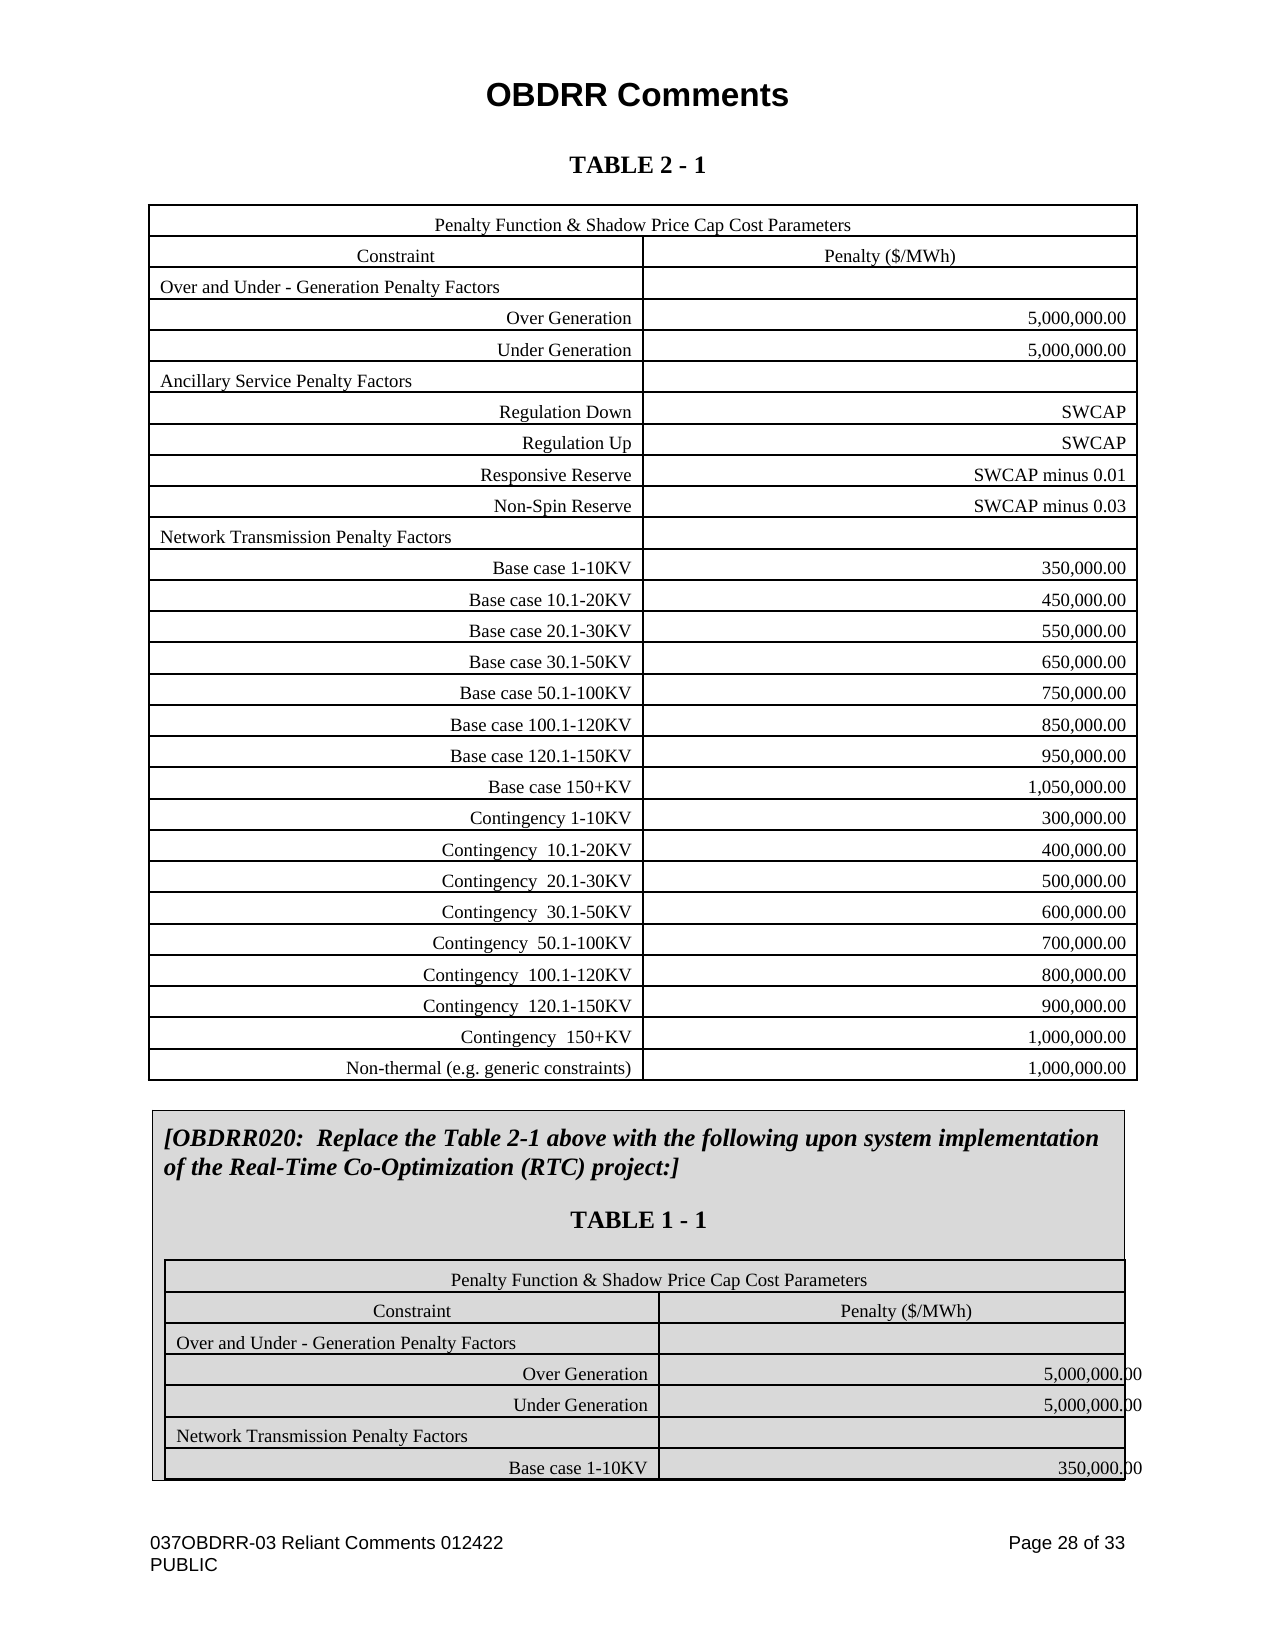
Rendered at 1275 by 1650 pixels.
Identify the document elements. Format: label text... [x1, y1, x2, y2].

table_cell SWCAP minus 0.03 [644, 487, 1136, 516]
table_cell Contingency 1-10KV [150, 800, 642, 829]
table_cell 300,000.00 [644, 800, 1136, 829]
table_cell 950,000.00 [644, 737, 1136, 766]
table_cell 700,000.00 [644, 925, 1136, 954]
table_cell Base case 100.1-120KV [150, 706, 642, 735]
table_cell 750,000.00 [644, 675, 1136, 704]
table_cell 450,000.00 [644, 581, 1136, 610]
table_cell Ancillary Service Penalty Factors [150, 362, 642, 391]
table_cell Constraint [150, 237, 642, 266]
table_cell Non-thermal (e.g. generic constraints) [150, 1050, 642, 1079]
table_cell Contingency 20.1-30KV [150, 862, 642, 891]
table_cell 800,000.00 [644, 956, 1136, 985]
table_cell 1,000,000.00 [644, 1050, 1136, 1079]
table_cell 550,000.00 [644, 612, 1136, 641]
table_cell Base case 10.1-20KV [150, 581, 642, 610]
table_cell Non-Spin Reserve [150, 487, 642, 516]
table_cell SWCAP [644, 393, 1136, 422]
table_cell Regulation Up [150, 425, 642, 454]
table_cell SWCAP minus 0.01 [644, 456, 1136, 485]
table_cell 350,000.00 [644, 550, 1136, 579]
table_cell Base case 20.1-30KV [150, 612, 642, 641]
table_cell 600,000.00 [644, 893, 1136, 922]
table_cell 850,000.00 [644, 706, 1136, 735]
table_cell Base case 150+KV [150, 768, 642, 797]
text TABLE 2 - 1 [150, 150, 1125, 179]
table_cell 650,000.00 [644, 643, 1136, 672]
table_cell 5,000,000.00 [644, 300, 1136, 329]
table_cell Contingency 100.1-120KV [150, 956, 642, 985]
table_cell Base case 30.1-50KV [150, 643, 642, 672]
table_cell Penalty ($/MWh) [644, 237, 1136, 266]
table_cell [644, 268, 1136, 297]
table_cell 1,000,000.00 [644, 1018, 1136, 1047]
table_cell Contingency 10.1-20KV [150, 831, 642, 860]
table_cell Responsive Reserve [150, 456, 642, 485]
table_cell Base case 1-10KV [150, 550, 642, 579]
table_cell Base case 50.1-100KV [150, 675, 642, 704]
table_cell Base case 120.1-150KV [150, 737, 642, 766]
table_cell 1,050,000.00 [644, 768, 1136, 797]
table_cell 900,000.00 [644, 987, 1136, 1016]
table_cell 5,000,000.00 [644, 331, 1136, 360]
table_cell Over Generation [150, 300, 642, 329]
table_cell Network Transmission Penalty Factors [150, 518, 642, 547]
table_cell Over and Under - Generation Penalty Factors [150, 268, 642, 297]
table_cell Contingency 30.1-50KV [150, 893, 642, 922]
table_cell [644, 362, 1136, 391]
table_cell 400,000.00 [644, 831, 1136, 860]
table_cell Under Generation [150, 331, 642, 360]
table_header [OBDRR020: Replace the Table 2-1 above with the following upon system implementation of the Real-Time Co-Optimization (RTC) project:] TABLE 1 - 1 [153, 1111, 1124, 1480]
table_cell Contingency 50.1-100KV [150, 925, 642, 954]
table_cell [644, 518, 1136, 547]
table_cell SWCAP [644, 425, 1136, 454]
table_cell Contingency 150+KV [150, 1018, 642, 1047]
table_cell Regulation Down [150, 393, 642, 422]
table_header Penalty Function & Shadow Price Cap Cost Parameters [150, 206, 1136, 235]
table_cell Contingency 120.1-150KV [150, 987, 642, 1016]
table_cell 500,000.00 [644, 862, 1136, 891]
